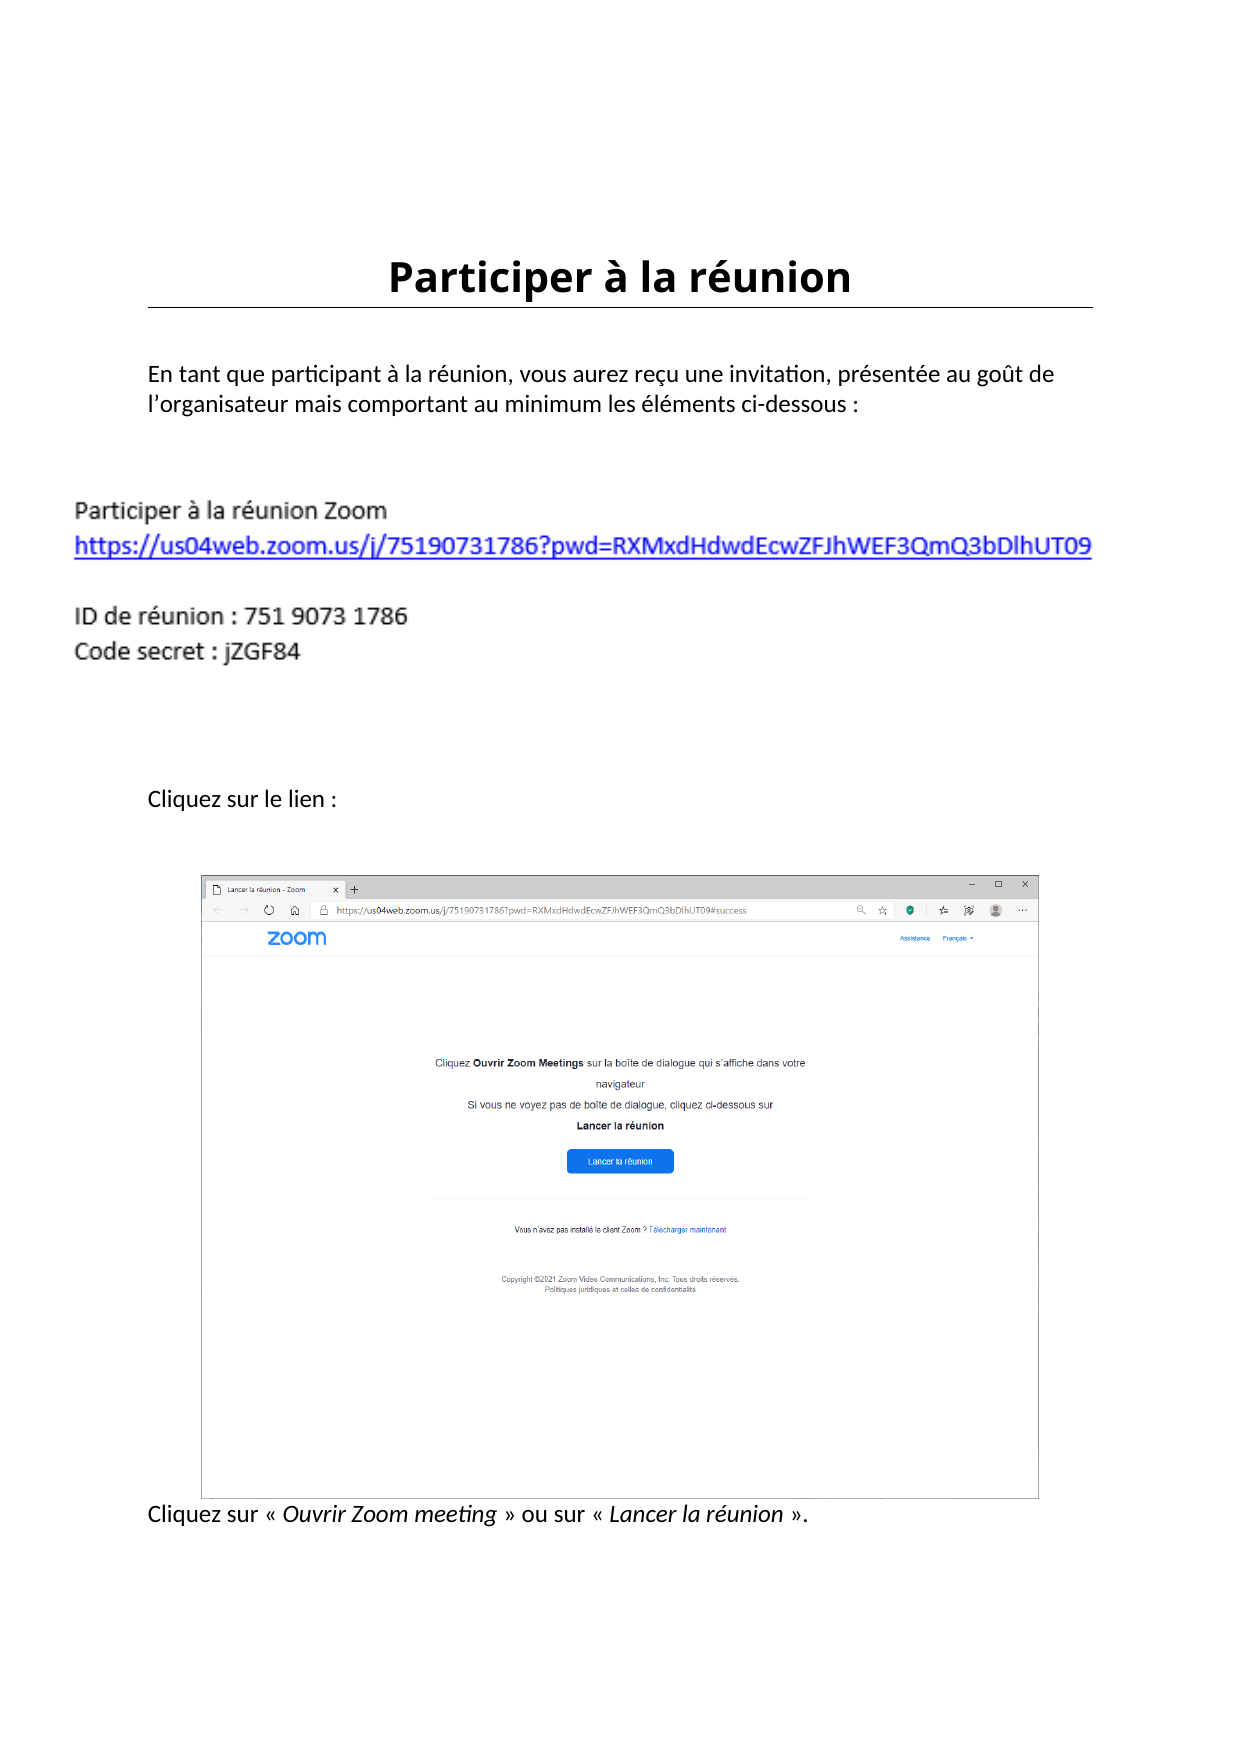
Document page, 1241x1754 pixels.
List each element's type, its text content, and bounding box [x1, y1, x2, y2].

subtitle Participer à la réunion [148, 248, 1093, 307]
picture [58, 449, 1155, 784]
picture [201, 875, 1039, 1499]
text En tant que participant à la réunion, vous aurez reçu une invitation, présentée au goût de l’organisateur mais comportant au minimum les éléments ci-dessous : [148, 358, 1093, 419]
text Cliquez sur le lien : [148, 784, 1093, 814]
text Cliquez sur « Ouvrir Zoom meeting » ou sur « Lancer la réunion ». [148, 1498, 1093, 1529]
